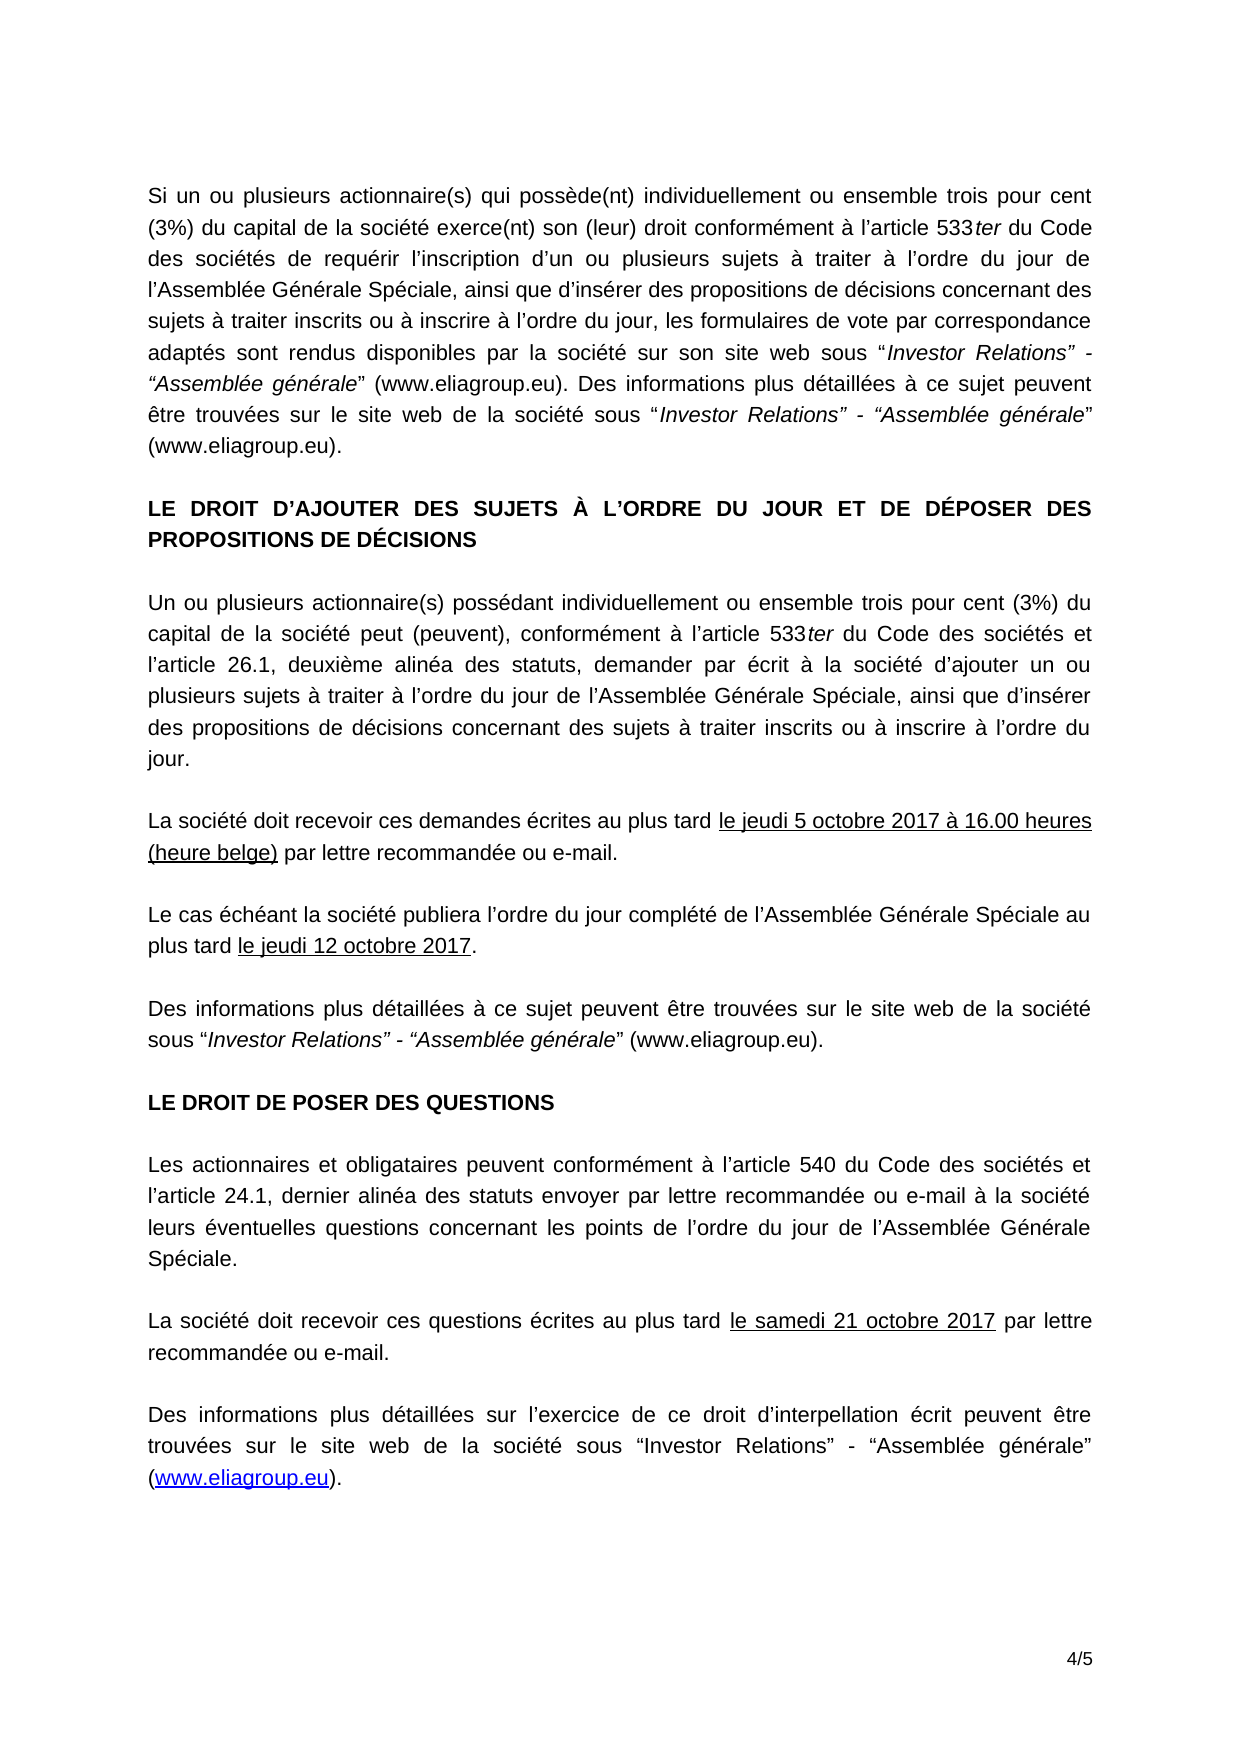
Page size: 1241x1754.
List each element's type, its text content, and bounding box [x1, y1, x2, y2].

text La société doit recevoir ces questions écrites au plus tard le samedi 21 octobre 2017 par lettre recommandée ou e-mail. [148, 1302, 1092, 1365]
text Les actionnaires et obligataires peuvent conformément à l’article 540 du Code des sociétés et l’article 24.1, dernier alinéa des statuts envoyer par lettre recommandée ou e-mail à la société leurs éventuelles questions concernant les points de l’ordre du jour de l’Assemblée Générale Spéciale. [148, 1146, 1092, 1271]
text Un ou plusieurs actionnaire(s) possédant individuellement ou ensemble trois pour cent (3%) du capital de la société peut (peuvent), conformément à l’article 533ter du Code des sociétés et l’article 26.1, deuxième alinéa des statuts, demander par écrit à la société d’ajouter un ou plusieurs sujets à traiter à l’ordre du jour de l’Assemblée Générale Spéciale, ainsi que d’insérer des propositions de décisions concernant des sujets à traiter inscrits ou à inscrire à l’ordre du jour. [148, 583, 1092, 771]
text LE DROIT DE POSER DES QUESTIONS [148, 1083, 1092, 1115]
text Des informations plus détaillées à ce sujet peuvent être trouvées sur le site web de la société sous “Investor Relations” - “Assemblée générale” (www.eliagroup.eu). [148, 990, 1092, 1052]
text Le cas échéant la société publiera l’ordre du jour complété de l’Assemblée Générale Spéciale au plus tard le jeudi 12 octobre 2017. [148, 896, 1092, 958]
text Si un ou plusieurs actionnaire(s) qui possède(nt) individuellement ou ensemble trois pour cent (3%) du capital de la société exerce(nt) son (leur) droit conformément à l’article 533ter du Code des sociétés de requérir l’inscription d’un ou plusieurs sujets à traiter à l’ordre du jour de l’Assemblée Générale Spéciale, ainsi que d’insérer des propositions de décisions concernant des sujets à traiter inscrits ou à inscrire à l’ordre du jour, les formulaires de vote par correspondance adaptés sont rendus disponibles par la société sur son site web sous “Investor Relations” - “Assemblée générale” (www.eliagroup.eu). Des informations plus détaillées à ce sujet peuvent être trouvées sur le site web de la société sous “Investor Relations” - “Assemblée générale” (www.eliagroup.eu). [148, 177, 1092, 458]
text LE DROIT D’AJOUTER DES SUJETS À L’ORDRE DU JOUR ET DE DÉPOSER DES PROPOSITIONS DE DÉCISIONS [148, 490, 1092, 552]
text La société doit recevoir ces demandes écrites au plus tard le jeudi 5 octobre 2017 à 16.00 heures (heure belge) par lettre recommandée ou e-mail. [148, 802, 1092, 865]
text Des informations plus détaillées sur l’exercice de ce droit d’interpellation écrit peuvent être trouvées sur le site web de la société sous “Investor Relations” - “Assemblée générale” (www.eliagroup.eu). [148, 1396, 1092, 1490]
